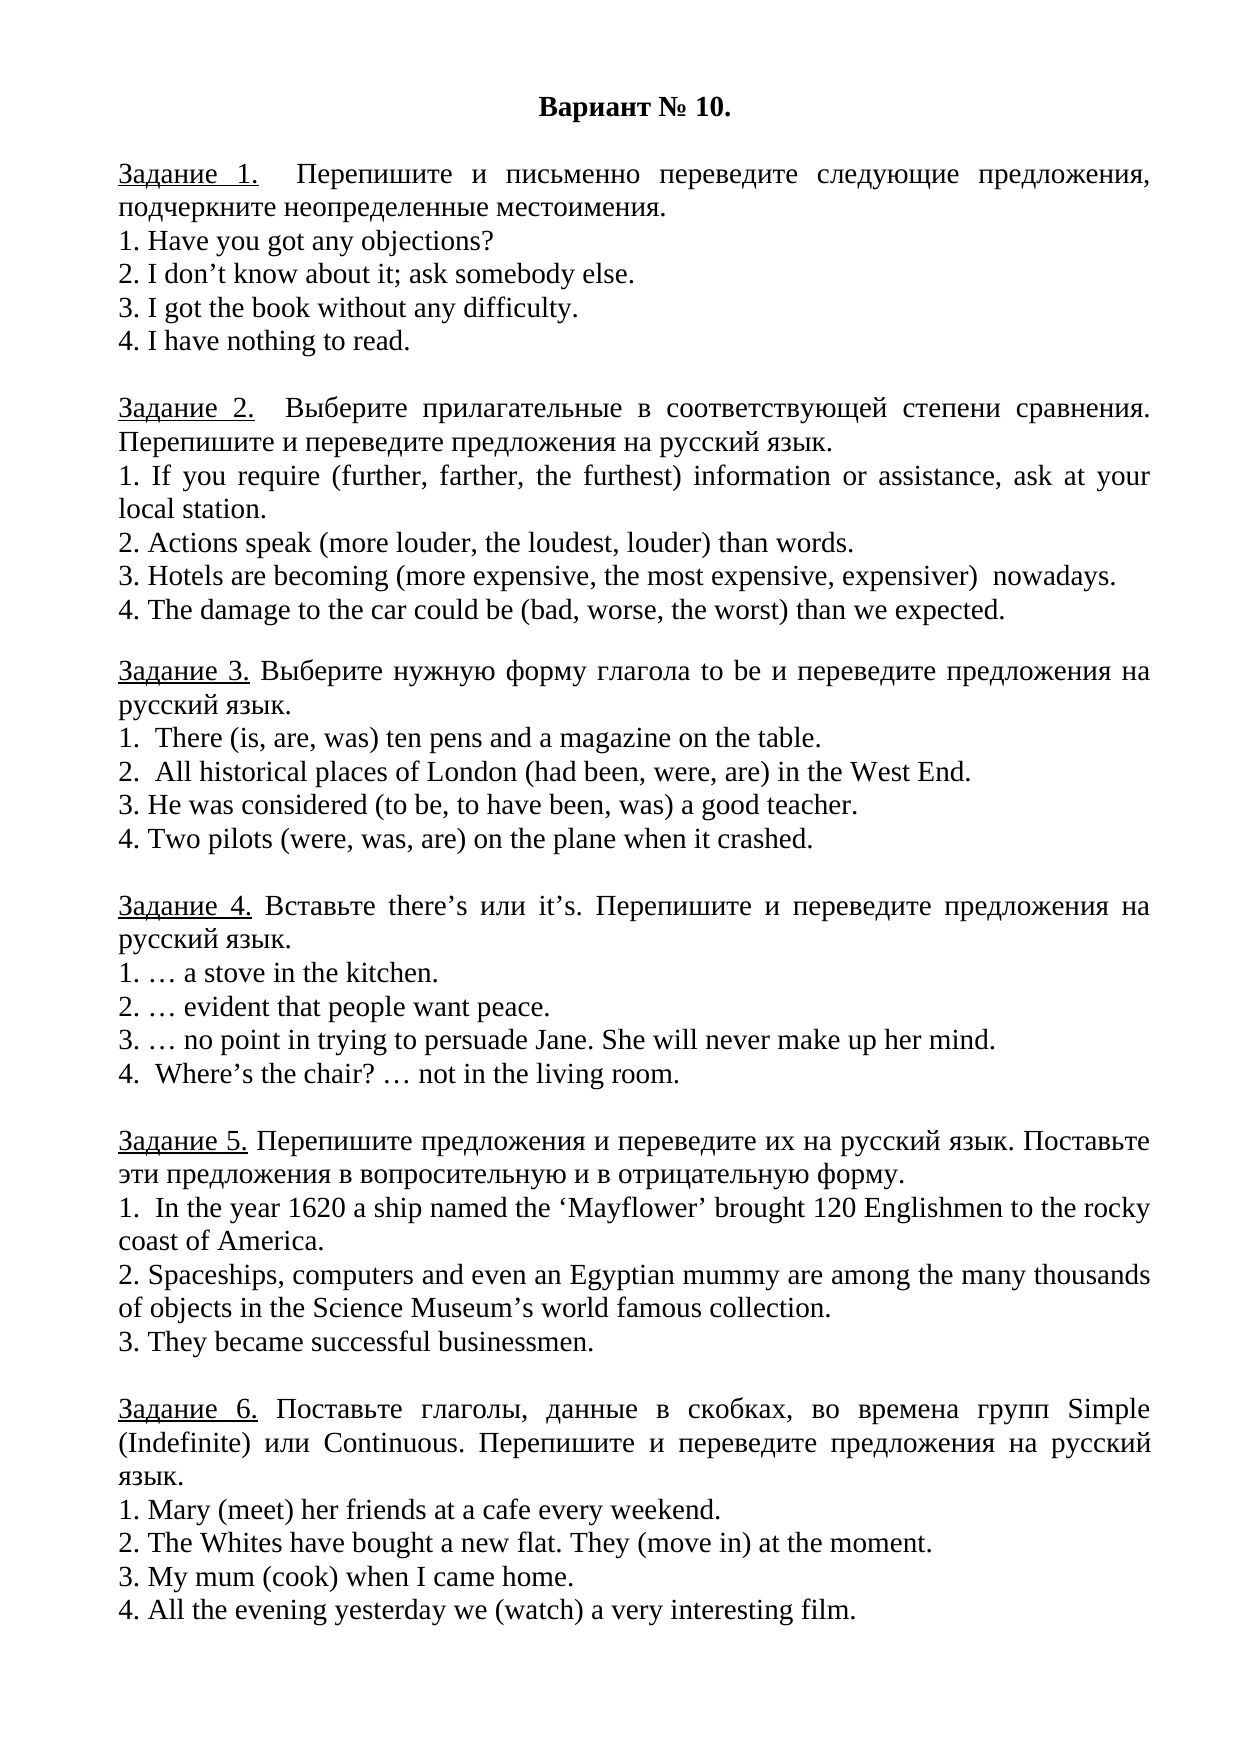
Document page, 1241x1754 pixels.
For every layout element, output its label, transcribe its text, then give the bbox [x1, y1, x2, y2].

text 2. All historical places of London (had been, were, are) in the West End. [118, 754, 1152, 787]
text Задание 2. Выберите прилагательные в соответствующей степени сравнения. Перепишите и переведите предложения на русский язык. [118, 391, 1152, 458]
text 4. The damage to the car could be (bad, worse, the worst) than we expected. [118, 592, 1152, 625]
text 2. Actions speak (more louder, the loudest, louder) than words. [118, 525, 1152, 558]
text 4. All the evening yesterday we (watch) a very interesting film. [118, 1592, 1152, 1626]
text 1. There (is, are, was) ten pens and a magazine on the table. [118, 720, 1152, 754]
text 1. Have you got any objections? [118, 223, 1152, 256]
text Задание 3. Выберите нужную форму глагола to be и переведите предложения на русский язык. [118, 653, 1152, 720]
text 3. He was considered (to be, to have been, was) a good teacher. [118, 787, 1152, 821]
text Задание 4. Вставьте there’s или it’s. Перепишите и переведите предложения на русский язык. [118, 888, 1152, 955]
text 1. … a stove in the kitchen. [118, 955, 1152, 989]
text 4. I have nothing to read. [118, 323, 1152, 357]
text 3. I got the book without any difficulty. [118, 290, 1152, 323]
text 3. My mum (cook) when I came home. [118, 1559, 1152, 1592]
text 1. Mary (meet) her friends at a cafe every weekend. [118, 1492, 1152, 1525]
text 1. If you require (further, farther, the furthest) information or assistance, ask at your local station. [118, 458, 1152, 525]
text 2. Spaceships, computers and even an Egyptian mummy are among the many thousands of objects in the Science Museum’s world famous collection. [118, 1257, 1152, 1324]
text 3. Hotels are becoming (more expensive, the most expensive, expensiver) nowadays. [118, 558, 1152, 592]
text 2. … evident that people want peace. [118, 989, 1152, 1022]
text 2. The Whites have bought a new flat. They (move in) at the moment. [118, 1525, 1152, 1559]
text 4. Where’s the chair? … not in the living room. [118, 1056, 1152, 1089]
text 4. Two pilots (were, was, are) on the plane when it crashed. [118, 821, 1152, 854]
text 2. I don’t know about it; ask somebody else. [118, 256, 1152, 290]
text 1. In the year 1620 a ship named the ‘Mayflower’ brought 120 Englishmen to the rocky coast of America. [118, 1190, 1152, 1257]
text Задание 6. Поставьте глаголы, данные в скобках, во времена групп Simple (Indefinite) или Continuous. Перепишите и переведите предложения на русский язык. [118, 1391, 1152, 1492]
text Задание 5. Перепишите предложения и переведите их на русский язык. Поставьте эти предложения в вопросительную и в отрицательную форму. [118, 1123, 1152, 1190]
text Вариант № 10. [118, 89, 1152, 122]
text 3. … no point in trying to persuade Jane. She will never make up her mind. [118, 1022, 1152, 1056]
text Задание 1. Перепишите и письменно переведите следующие предложения, подчеркните неопределенные местоимения. [118, 156, 1152, 223]
text 3. They became successful businessmen. [118, 1324, 1152, 1358]
